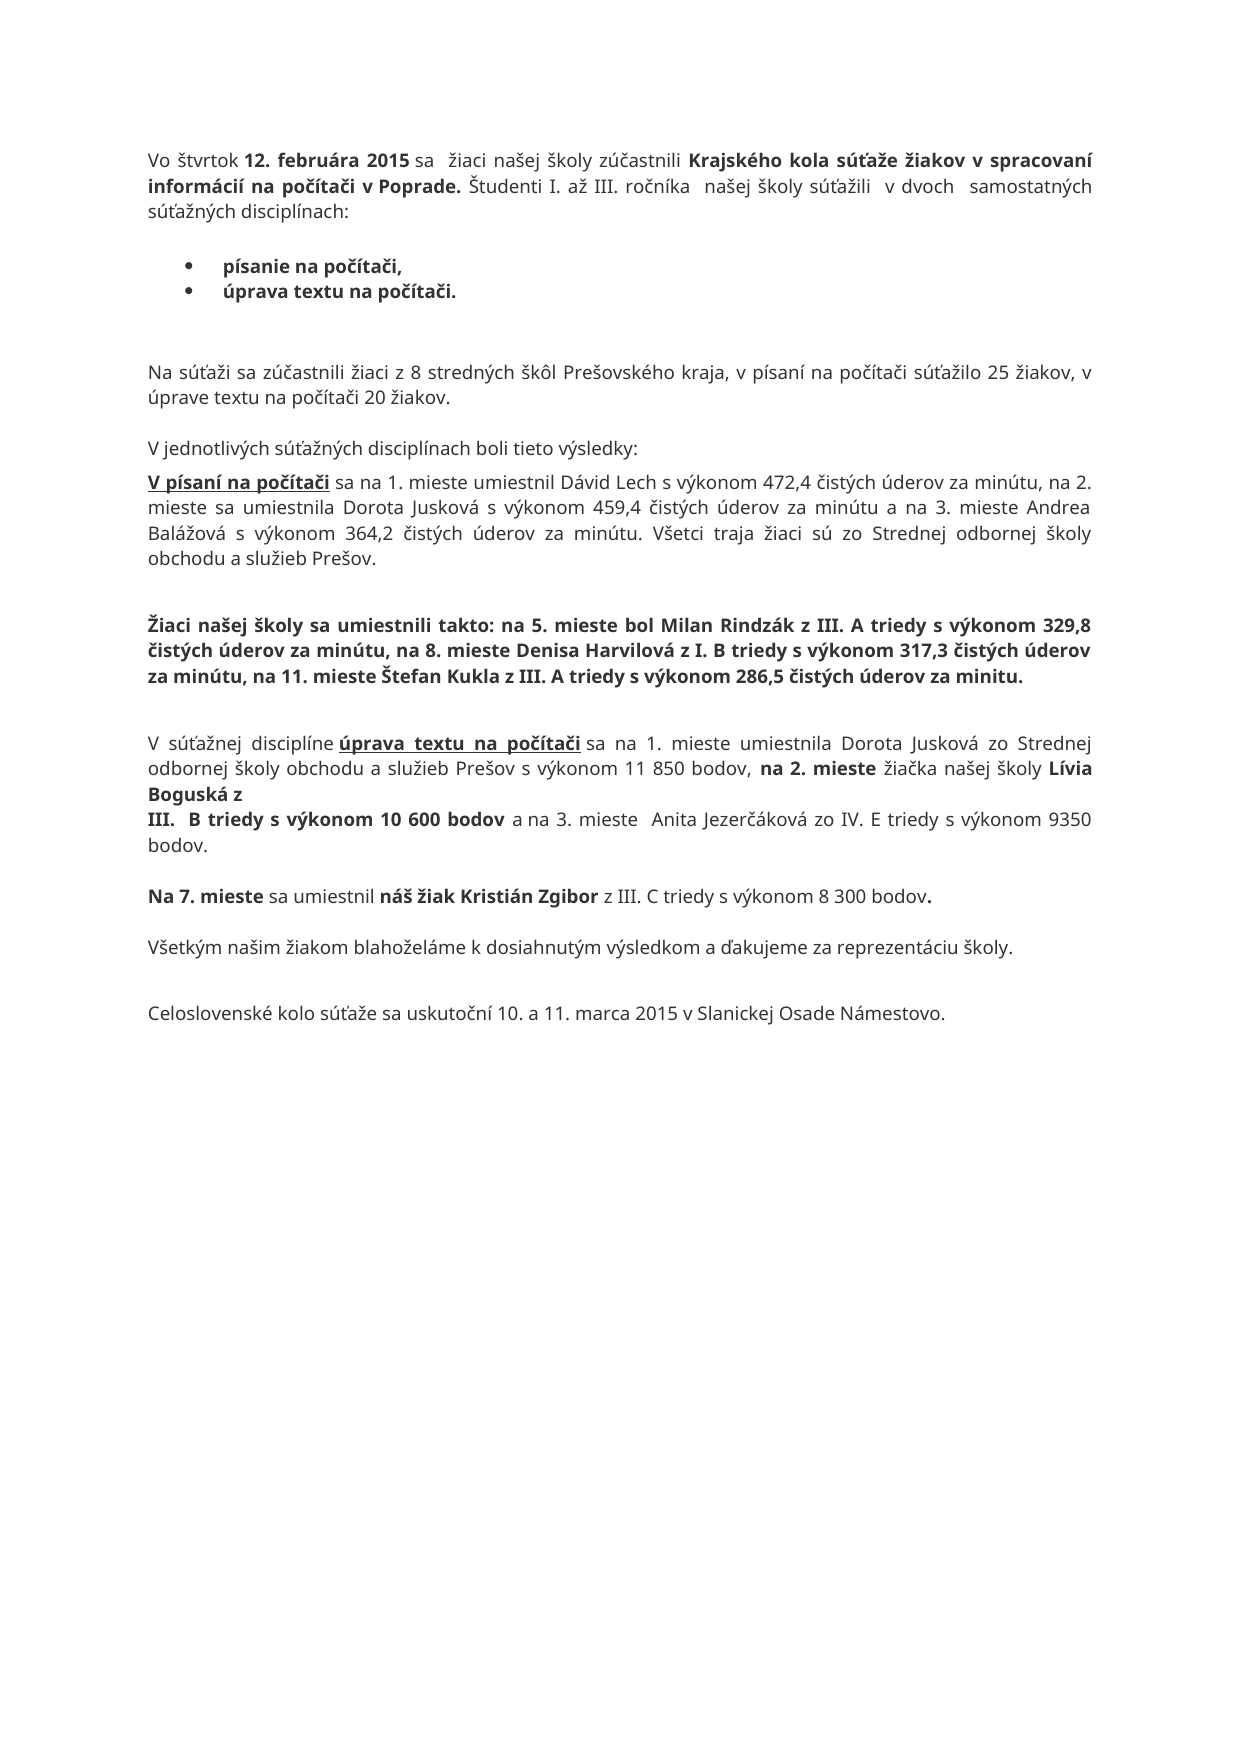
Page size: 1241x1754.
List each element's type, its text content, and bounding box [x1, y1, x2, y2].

list úprava textu na počítači. [185, 279, 1093, 304]
text Na súťaži sa zúčastnili žiaci z 8 stredných škôl Prešovského kraja, v písaní na počítači súťažilo 25 žiakov, v úprave textu na počítači 20 žiakov. [148, 359, 1093, 410]
text Celoslovenské kolo súťaže sa uskutoční 10. a 11. marca 2015 v Slanickej Osade Námestovo. [148, 1001, 1093, 1026]
text V jednotlivých súťažných disciplínach boli tieto výsledky: [148, 436, 1093, 461]
text Na 7. mieste sa umiestnil náš žiak Kristián Zgibor z III. C triedy s výkonom 8 300 bodov. [148, 883, 1093, 908]
text V súťažnej disciplíne úprava textu na počítači sa na 1. mieste umiestnila Dorota Jusková zo Strednej odbornej školy obchodu a služieb Prešov s výkonom 11 850 bodov, na 2. mieste žiačka našej školy Lívia Boguská z [148, 730, 1093, 806]
text III. B triedy s výkonom 10 600 bodov a na 3. mieste Anita Jezerčáková zo IV. E triedy s výkonom 9350 bodov. [148, 806, 1093, 857]
text Vo štvrtok 12. februára 2015 sa žiaci našej školy zúčastnili Krajského kola súťaže žiakov v spracovaní informácií na počítači v Poprade. Študenti I. až III. ročníka našej školy súťažili v dvoch samostatných súťažných disciplínach: [148, 148, 1093, 224]
text V písaní na počítači sa na 1. mieste umiestnil Dávid Lech s výkonom 472,4 čistých úderov za minútu, na 2. mieste sa umiestnila Dorota Jusková s výkonom 459,4 čistých úderov za minútu a na 3. mieste Andrea Balážová s výkonom 364,2 čistých úderov za minútu. Všetci traja žiaci sú zo Strednej odbornej školy obchodu a služieb Prešov. [148, 469, 1093, 571]
list písanie na počítači, [185, 253, 1093, 279]
text Všetkým našim žiakom blahoželáme k dosiahnutým výsledkom a ďakujeme za reprezentáciu školy. [148, 934, 1093, 959]
text Žiaci našej školy sa umiestnili takto: na 5. mieste bol Milan Rindzák z III. A triedy s výkonom 329,8 čistých úderov za minútu, na 8. mieste Denisa Harvilová z I. B triedy s výkonom 317,3 čistých úderov za minútu, na 11. mieste Štefan Kukla z III. A triedy s výkonom 286,5 čistých úderov za minitu. [148, 612, 1093, 689]
